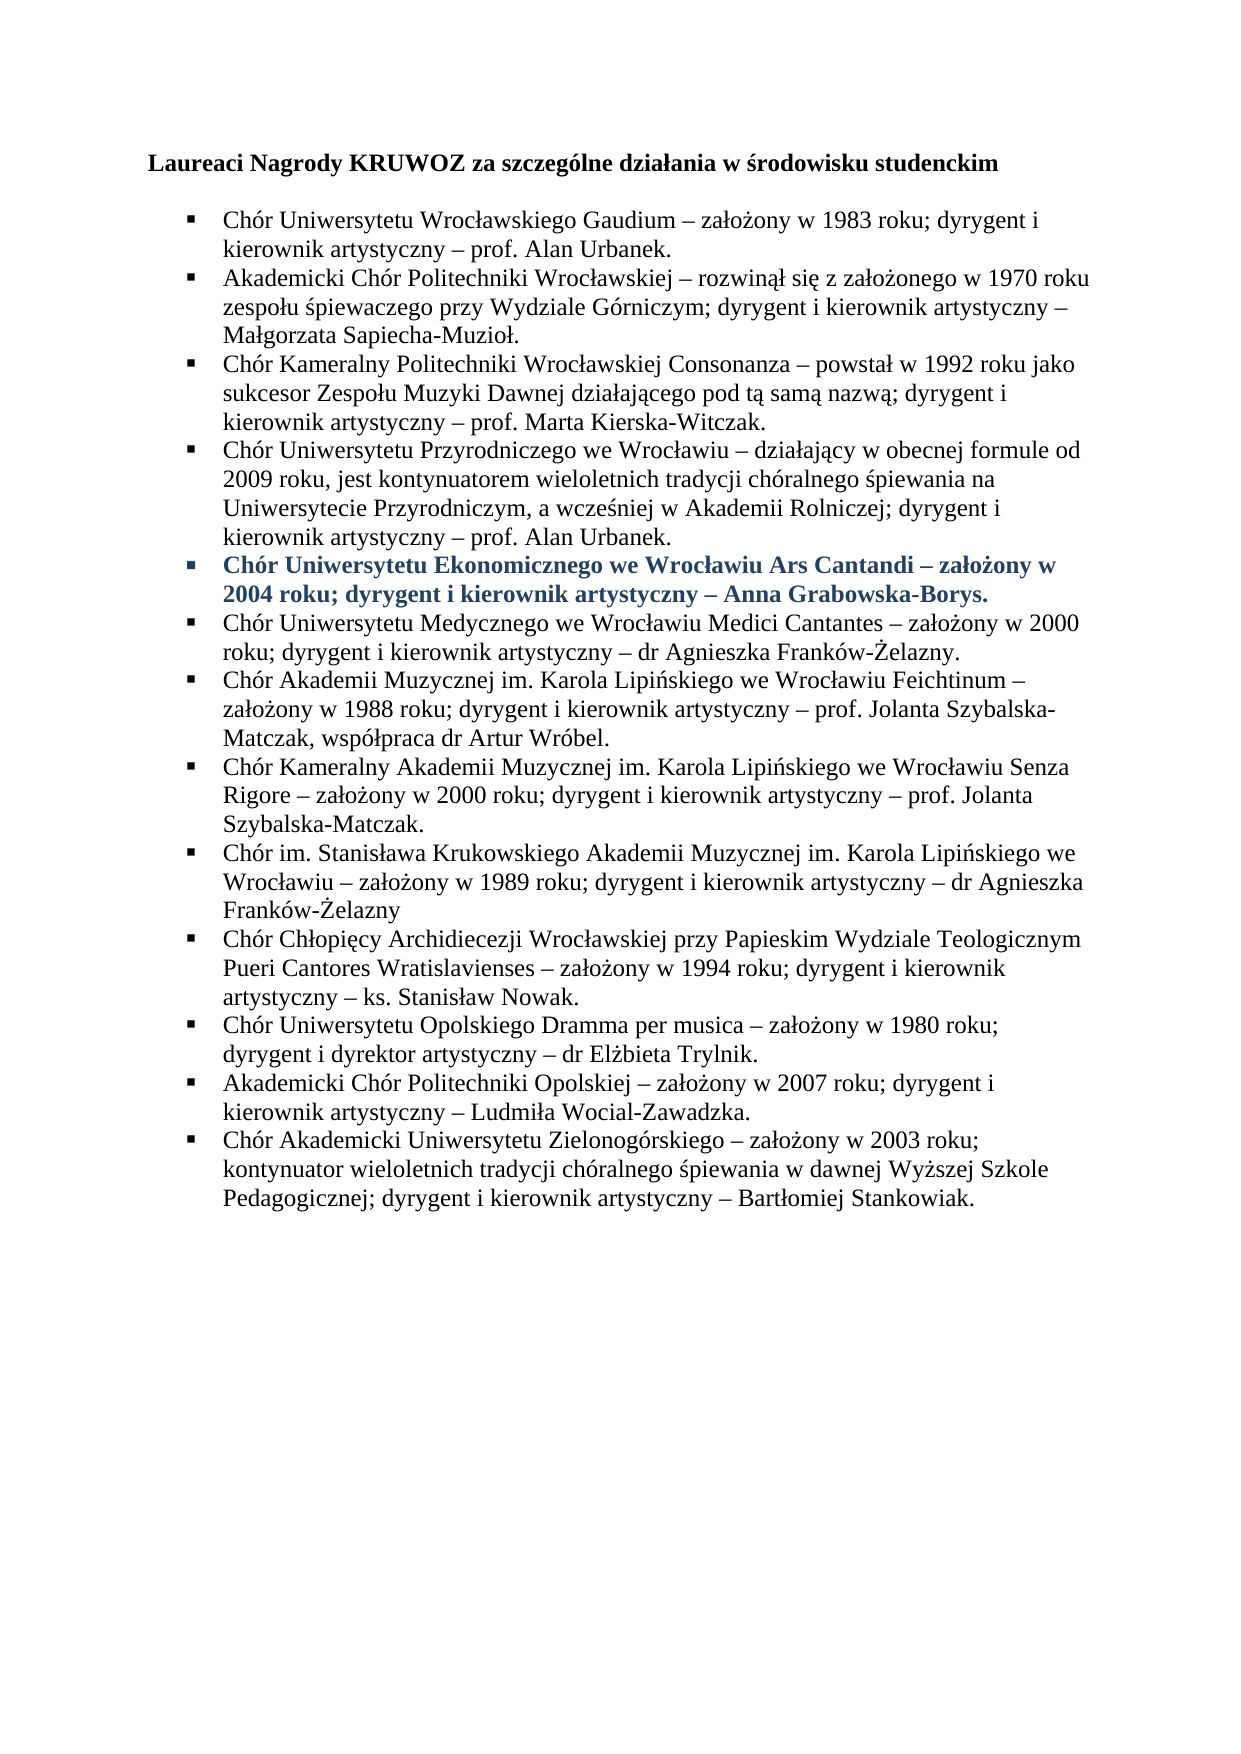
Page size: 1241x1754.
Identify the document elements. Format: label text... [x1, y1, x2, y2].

list Chór Chłopięcy Archidiecezji Wrocławskiej przy Papieskim Wydziale Teologicznym Pueri Cantores Wratislavienses – założony w 1994 roku; dyrygent i kierownik artystyczny – ks. Stanisław Nowak. [185, 924, 1093, 1011]
list Chór im. Stanisława Krukowskiego Akademii Muzycznej im. Karola Lipińskiego we Wrocławiu – założony w 1989 roku; dyrygent i kierownik artystyczny – dr Agnieszka Franków-Żelazny [185, 838, 1093, 924]
list Chór Kameralny Politechniki Wrocławskiej Consonanza – powstał w 1992 roku jako sukcesor Zespołu Muzyki Dawnej działającego pod tą samą nazwą; dyrygent i kierownik artystyczny – prof. Marta Kierska-Witczak. [185, 349, 1093, 436]
list Chór Uniwersytetu Opolskiego Dramma per musica – założony w 1980 roku; dyrygent i dyrektor artystyczny – dr Elżbieta Trylnik. [185, 1011, 1093, 1068]
text Laureaci Nagrody KRUWOZ za szczególne działania w środowisku studenckim [148, 148, 1093, 176]
list Chór Akademicki Uniwersytetu Zielonogórskiego – założony w 2003 roku; kontynuator wieloletnich tradycji chóralnego śpiewania w dawnej Wyższej Szkole Pedagogicznej; dyrygent i kierownik artystyczny – Bartłomiej Stankowiak. [185, 1126, 1093, 1212]
list Chór Kameralny Akademii Muzycznej im. Karola Lipińskiego we Wrocławiu Senza Rigore – założony w 2000 roku; dyrygent i kierownik artystyczny – prof. Jolanta Szybalska-Matczak. [185, 752, 1093, 838]
list Akademicki Chór Politechniki Wrocławskiej – rozwinął się z założonego w 1970 roku zespołu śpiewaczego przy Wydziale Górniczym; dyrygent i kierownik artystyczny – Małgorzata Sapiecha-Muzioł. [185, 263, 1093, 349]
list Chór Uniwersytetu Medycznego we Wrocławiu Medici Cantantes – założony w 2000 roku; dyrygent i kierownik artystyczny – dr Agnieszka Franków-Żelazny. [185, 608, 1093, 666]
list Chór Uniwersytetu Ekonomicznego we Wrocławiu Ars Cantandi – założony w 2004 roku; dyrygent i kierownik artystyczny – Anna Grabowska-Borys. [185, 551, 1093, 608]
list Akademicki Chór Politechniki Opolskiej – założony w 2007 roku; dyrygent i kierownik artystyczny – Ludmiła Wocial-Zawadzka. [185, 1068, 1093, 1126]
list Chór Akademii Muzycznej im. Karola Lipińskiego we Wrocławiu Feichtinum – założony w 1988 roku; dyrygent i kierownik artystyczny – prof. Jolanta Szybalska-Matczak, współpraca dr Artur Wróbel. [185, 666, 1093, 752]
list Chór Uniwersytetu Wrocławskiego Gaudium – założony w 1983 roku; dyrygent i kierownik artystyczny – prof. Alan Urbanek. [185, 206, 1093, 263]
list Chór Uniwersytetu Przyrodniczego we Wrocławiu – działający w obecnej formule od 2009 roku, jest kontynuatorem wieloletnich tradycji chóralnego śpiewania na Uniwersytecie Przyrodniczym, a wcześniej w Akademii Rolniczej; dyrygent i kierownik artystyczny – prof. Alan Urbanek. [185, 436, 1093, 551]
